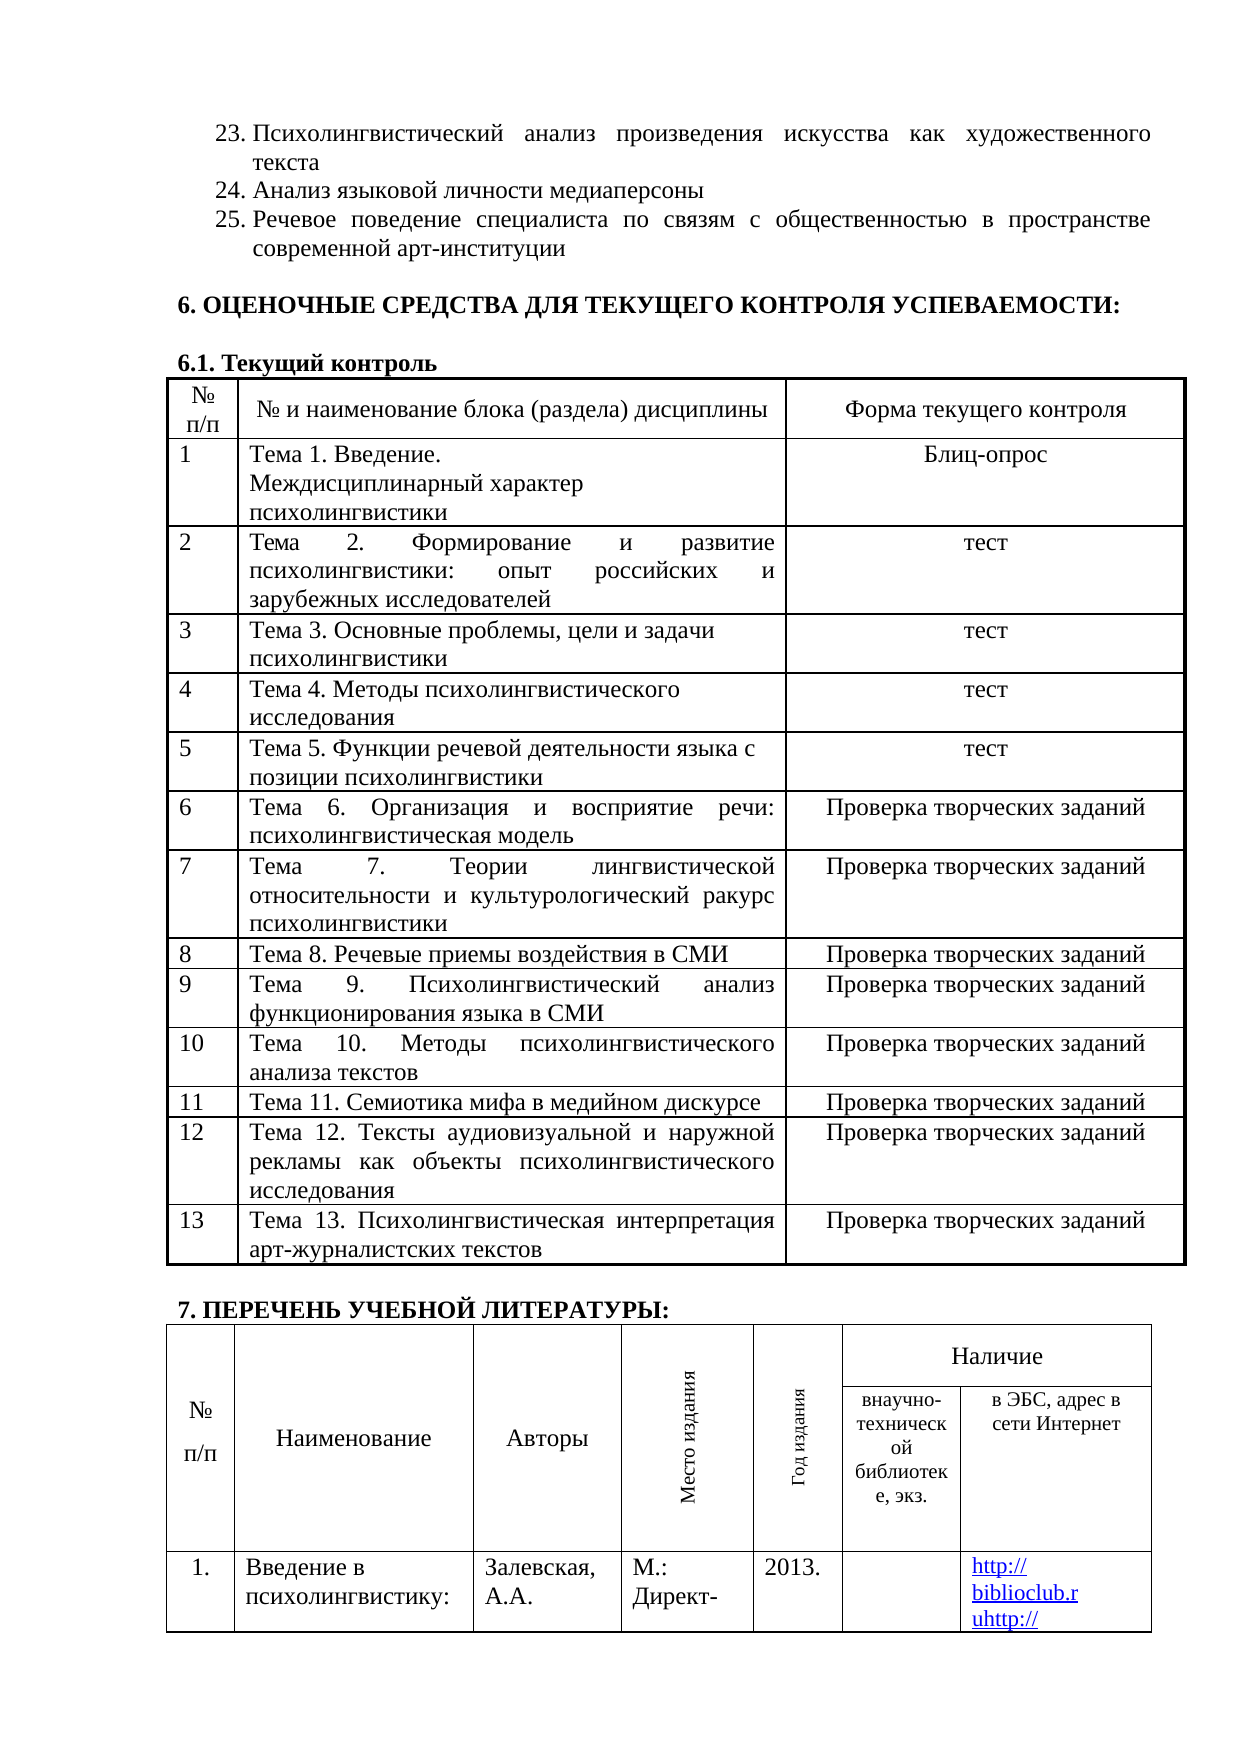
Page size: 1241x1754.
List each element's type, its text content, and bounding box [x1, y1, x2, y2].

table_header Форма текущего контроля [787, 380, 1183, 437]
table_header Наименование [235, 1325, 473, 1551]
table_cell Тема 3. Основные проблемы, цели и задачи психолингвистики [239, 615, 785, 672]
table_cell Тема 10. Методы психолингвистического анализа текстов [239, 1028, 785, 1086]
text 7. ПЕРЕЧЕНЬ УЧЕБНОЙ ЛИТЕРАТУРЫ: [177, 1295, 1152, 1323]
table_cell Тема 12. Тексты аудиовизуальной и наружной рекламы как объекты психолингвистического исследования [239, 1118, 785, 1204]
table_cell 7 [169, 851, 237, 937]
list Речевое поведение специалиста по связям с общественностью в пространстве современной арт-институции [215, 204, 1152, 262]
list Анализ языковой личности медиаперсоны [215, 176, 1152, 204]
table_cell Тема 1. Введение. Междисциплинарный характер психолингвистики [239, 439, 785, 525]
table_cell в ЭБС, адрес в сети Интернет [961, 1387, 1151, 1551]
table_cell Проверка творческих заданий [787, 1118, 1183, 1204]
table_header № и наименование блока (раздела) дисциплины [239, 380, 785, 437]
list Психолингвистический анализ произведения искусства как художественного текста [215, 118, 1152, 176]
table_cell М.: Директ-Медиа, [622, 1552, 753, 1631]
table_cell 3 [169, 615, 237, 672]
table_cell Тема 8. Речевые приемы воздействия в СМИ [239, 939, 785, 967]
table_cell [843, 1552, 960, 1631]
text 6. Оценочные средства для текущего контроля успеваемости: [177, 291, 1152, 319]
table_cell тест [787, 527, 1183, 613]
table_cell Тема 13. Психолингвистическая интерпретация арт-журналистских текстов [239, 1205, 785, 1263]
table_header № п/п [169, 380, 237, 437]
table_cell внаучно-технической библиотеке, экз. [843, 1387, 960, 1551]
table_cell Тема 2. Формирование и развитие психолингвистики: опыт российских и зарубежных исследователей [239, 527, 785, 613]
table_cell 8 [169, 939, 237, 967]
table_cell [961, 1552, 1151, 1631]
table_cell Проверка творческих заданий [787, 851, 1183, 937]
table_cell тест [787, 615, 1183, 672]
table_cell Тема 11. Семиотика мифа в медийном дискурсе [239, 1087, 785, 1116]
table_cell Проверка творческих заданий [787, 1087, 1183, 1116]
table_cell Тема 4. Методы психолингвистического исследования [239, 674, 785, 731]
table_header № п/п [167, 1325, 234, 1551]
table_cell тест [787, 674, 1183, 731]
table_cell 13 [169, 1205, 237, 1263]
table_cell 5 [169, 733, 237, 790]
table_cell 6 [169, 792, 237, 849]
table_cell 1 [169, 439, 237, 525]
table_cell Блиц-опрос [787, 439, 1183, 525]
table_cell Проверка творческих заданий [787, 792, 1183, 849]
table_header Наличие [843, 1325, 1151, 1386]
table_cell Залевская, А.А. [474, 1552, 621, 1631]
table_cell 4 [169, 674, 237, 731]
table_header Место издания [622, 1325, 753, 1551]
table_cell 9 [169, 969, 237, 1027]
text 6.1. Текущий контроль [177, 348, 1152, 377]
table_cell тест [787, 733, 1183, 790]
table_cell 1. [167, 1552, 234, 1631]
table_cell Тема 5. Функции речевой деятельности языка с позиции психолингвистики [239, 733, 785, 790]
table_cell 2013. [754, 1552, 842, 1631]
table_cell Проверка творческих заданий [787, 1205, 1183, 1263]
table_header Авторы [474, 1325, 621, 1551]
table_cell Тема 7. Теории лингвистической относительности и культурологический ракурс психолингвистики [239, 851, 785, 937]
table_cell 10 [169, 1028, 237, 1086]
table_cell 12 [169, 1118, 237, 1204]
table_cell Проверка творческих заданий [787, 969, 1183, 1027]
table_cell Проверка творческих заданий [787, 1028, 1183, 1086]
table_cell Проверка творческих заданий [787, 939, 1183, 967]
table_cell Тема 6. Организация и восприятие речи: психолингвистическая модель [239, 792, 785, 849]
table_header Год издания [754, 1325, 842, 1551]
table_cell 2 [169, 527, 237, 613]
table_cell Тема 9. Психолингвистический анализ функционирования языка в СМИ [239, 969, 785, 1027]
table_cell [235, 1552, 473, 1631]
table_cell 11 [169, 1087, 237, 1116]
